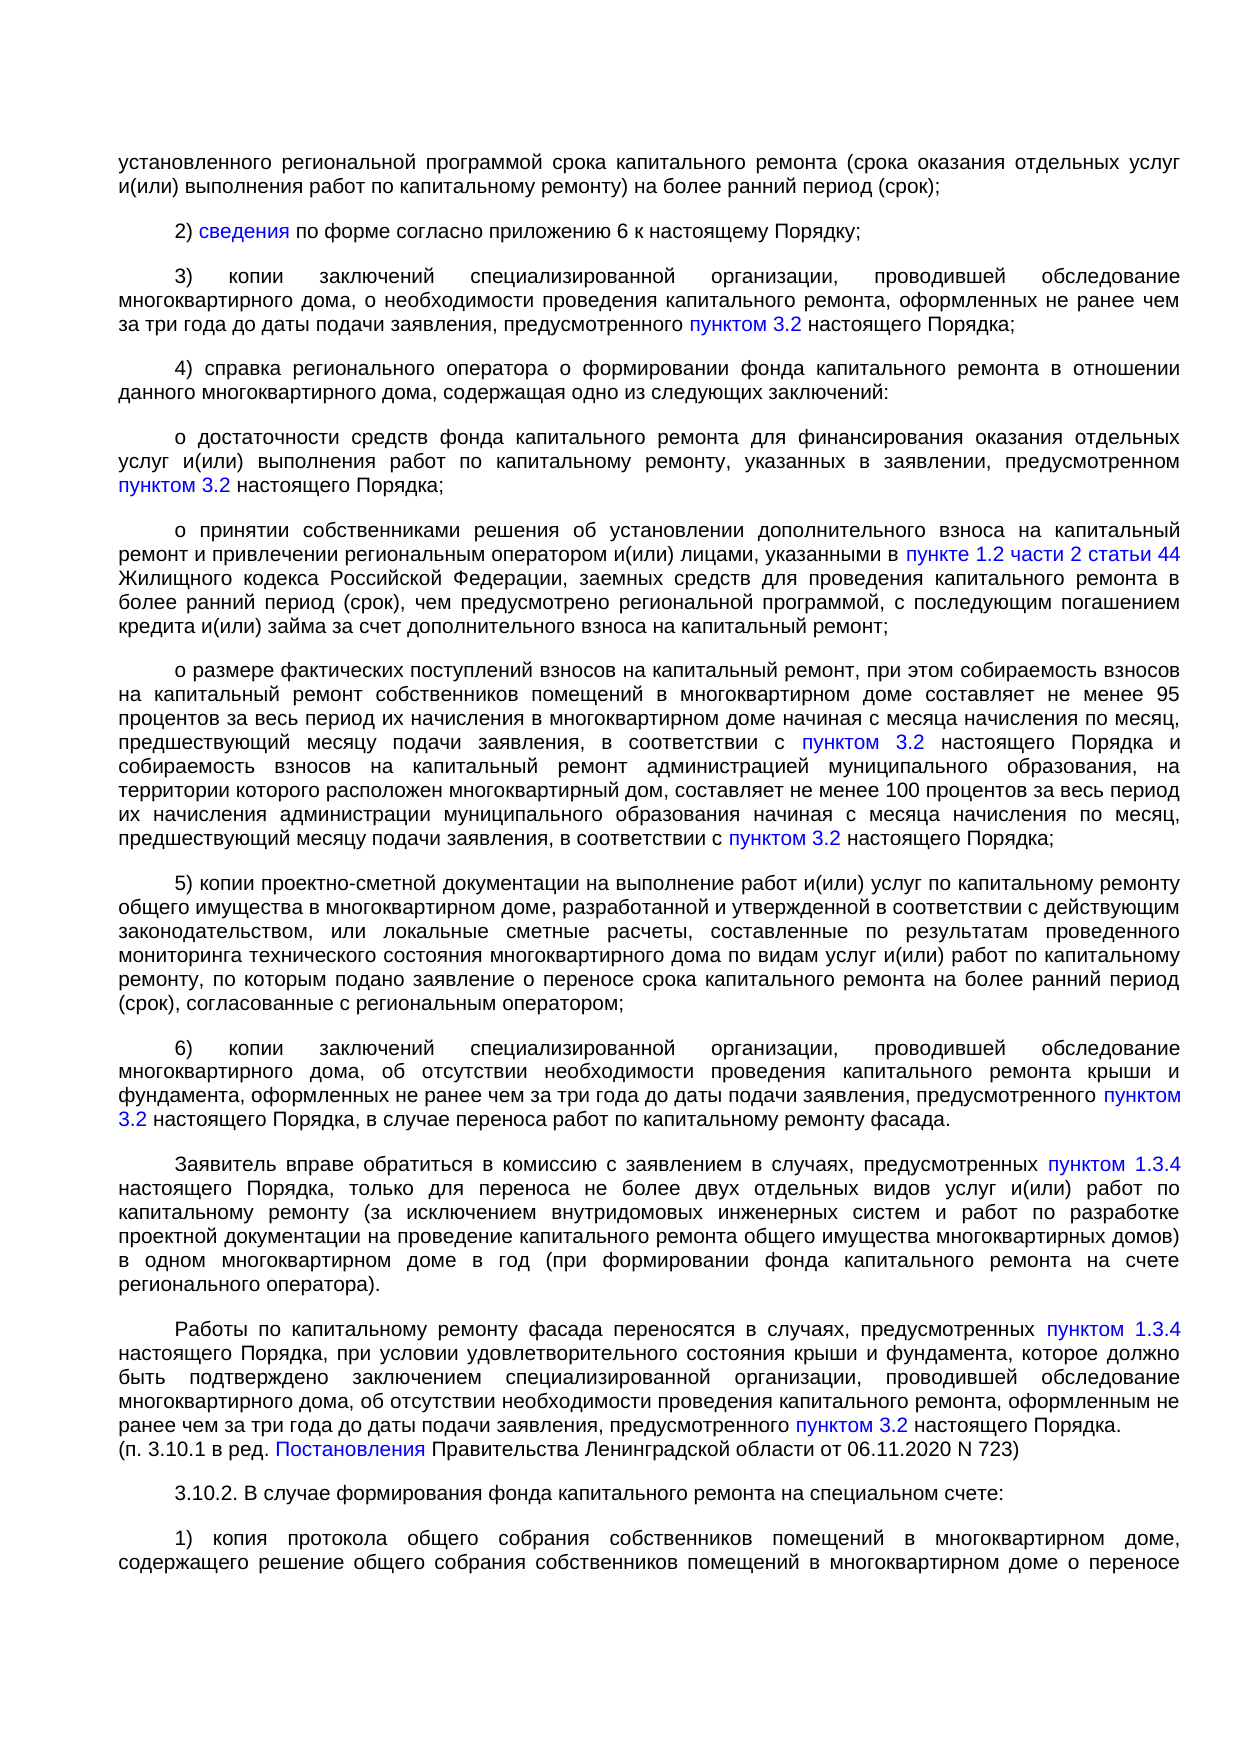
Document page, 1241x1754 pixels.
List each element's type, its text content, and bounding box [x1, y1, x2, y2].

text (п. 3.10.1 в ред. Постановления Правительства Ленинградской области от 06.11.2020 N 723) [118, 1436, 1181, 1460]
text 2) сведения по форме согласно приложению 6 к настоящему Порядку; [118, 219, 1181, 243]
text о достаточности средств фонда капитального ремонта для финансирования оказания отдельных услуг и(или) выполнения работ по капитальному ремонту, указанных в заявлении, предусмотренном пунктом 3.2 настоящего Порядка; [118, 425, 1181, 497]
text 6) копии заключений специализированной организации, проводившей обследование многоквартирного дома, об отсутствии необходимости проведения капитального ремонта крыши и фундамента, оформленных не ранее чем за три года до даты подачи заявления, предусмотренного пунктом 3.2 настоящего Порядка, в случае переноса работ по капитальному ремонту фасада. [118, 1035, 1181, 1131]
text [118, 1526, 1181, 1574]
text 3.10.2. В случае формирования фонда капитального ремонта на специальном счете: [118, 1481, 1181, 1505]
text 3) копии заключений специализированной организации, проводившей обследование многоквартирного дома, о необходимости проведения капитального ремонта, оформленных не ранее чем за три года до даты подачи заявления, предусмотренного пунктом 3.2 настоящего Порядка; [118, 263, 1181, 335]
text 4) справка регионального оператора о формировании фонда капитального ремонта в отношении данного многоквартирного дома, содержащая одно из следующих заключений: [118, 356, 1181, 404]
text Работы по капитальному ремонту фасада переносятся в случаях, предусмотренных пунктом 1.3.4 настоящего Порядка, при условии удовлетворительного состояния крыши и фундамента, которое должно быть подтверждено заключением специализированной организации, проводившей обследование многоквартирного дома, об отсутствии необходимости проведения капитального ремонта, оформленным не ранее чем за три года до даты подачи заявления, предусмотренного пунктом 3.2 настоящего Порядка. [118, 1317, 1181, 1436]
text Заявитель вправе обратиться в комиссию с заявлением в случаях, предусмотренных пунктом 1.3.4 настоящего Порядка, только для переноса не более двух отдельных видов услуг и(или) работ по капитальному ремонту (за исключением внутридомовых инженерных систем и работ по разработке проектной документации на проведение капитального ремонта общего имущества многоквартирных домов) в одном многоквартирном доме в год (при формировании фонда капитального ремонта на счете регионального оператора). [118, 1152, 1181, 1296]
text 5) копии проектно-сметной документации на выполнение работ и(или) услуг по капитальному ремонту общего имущества в многоквартирном доме, разработанной и утвержденной в соответствии с действующим законодательством, или локальные сметные расчеты, составленные по результатам проведенного мониторинга технического состояния многоквартирного дома по видам услуг и(или) работ по капитальному ремонту, по которым подано заявление о переносе срока капитального ремонта на более ранний период (срок), согласованные с региональным оператором; [118, 871, 1181, 1014]
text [118, 150, 1181, 198]
text о размере фактических поступлений взносов на капитальный ремонт, при этом собираемость взносов на капитальный ремонт собственников помещений в многоквартирном доме составляет не менее 95 процентов за весь период их начисления в многоквартирном доме начиная с месяца начисления по месяц, предшествующий месяцу подачи заявления, в соответствии с пунктом 3.2 настоящего Порядка и собираемость взносов на капитальный ремонт администрацией муниципального образования, на территории которого расположен многоквартирный дом, составляет не менее 100 процентов за весь период их начисления администрации муниципального образования начиная с месяца начисления по месяц, предшествующий месяцу подачи заявления, в соответствии с пунктом 3.2 настоящего Порядка; [118, 658, 1181, 850]
text о принятии собственниками решения об установлении дополнительного взноса на капитальный ремонт и привлечении региональным оператором и(или) лицами, указанными в пункте 1.2 части 2 статьи 44 Жилищного кодекса Российской Федерации, заемных средств для проведения капитального ремонта в более ранний период (срок), чем предусмотрено региональной программой, с последующим погашением кредита и(или) займа за счет дополнительного взноса на капитальный ремонт; [118, 518, 1181, 637]
